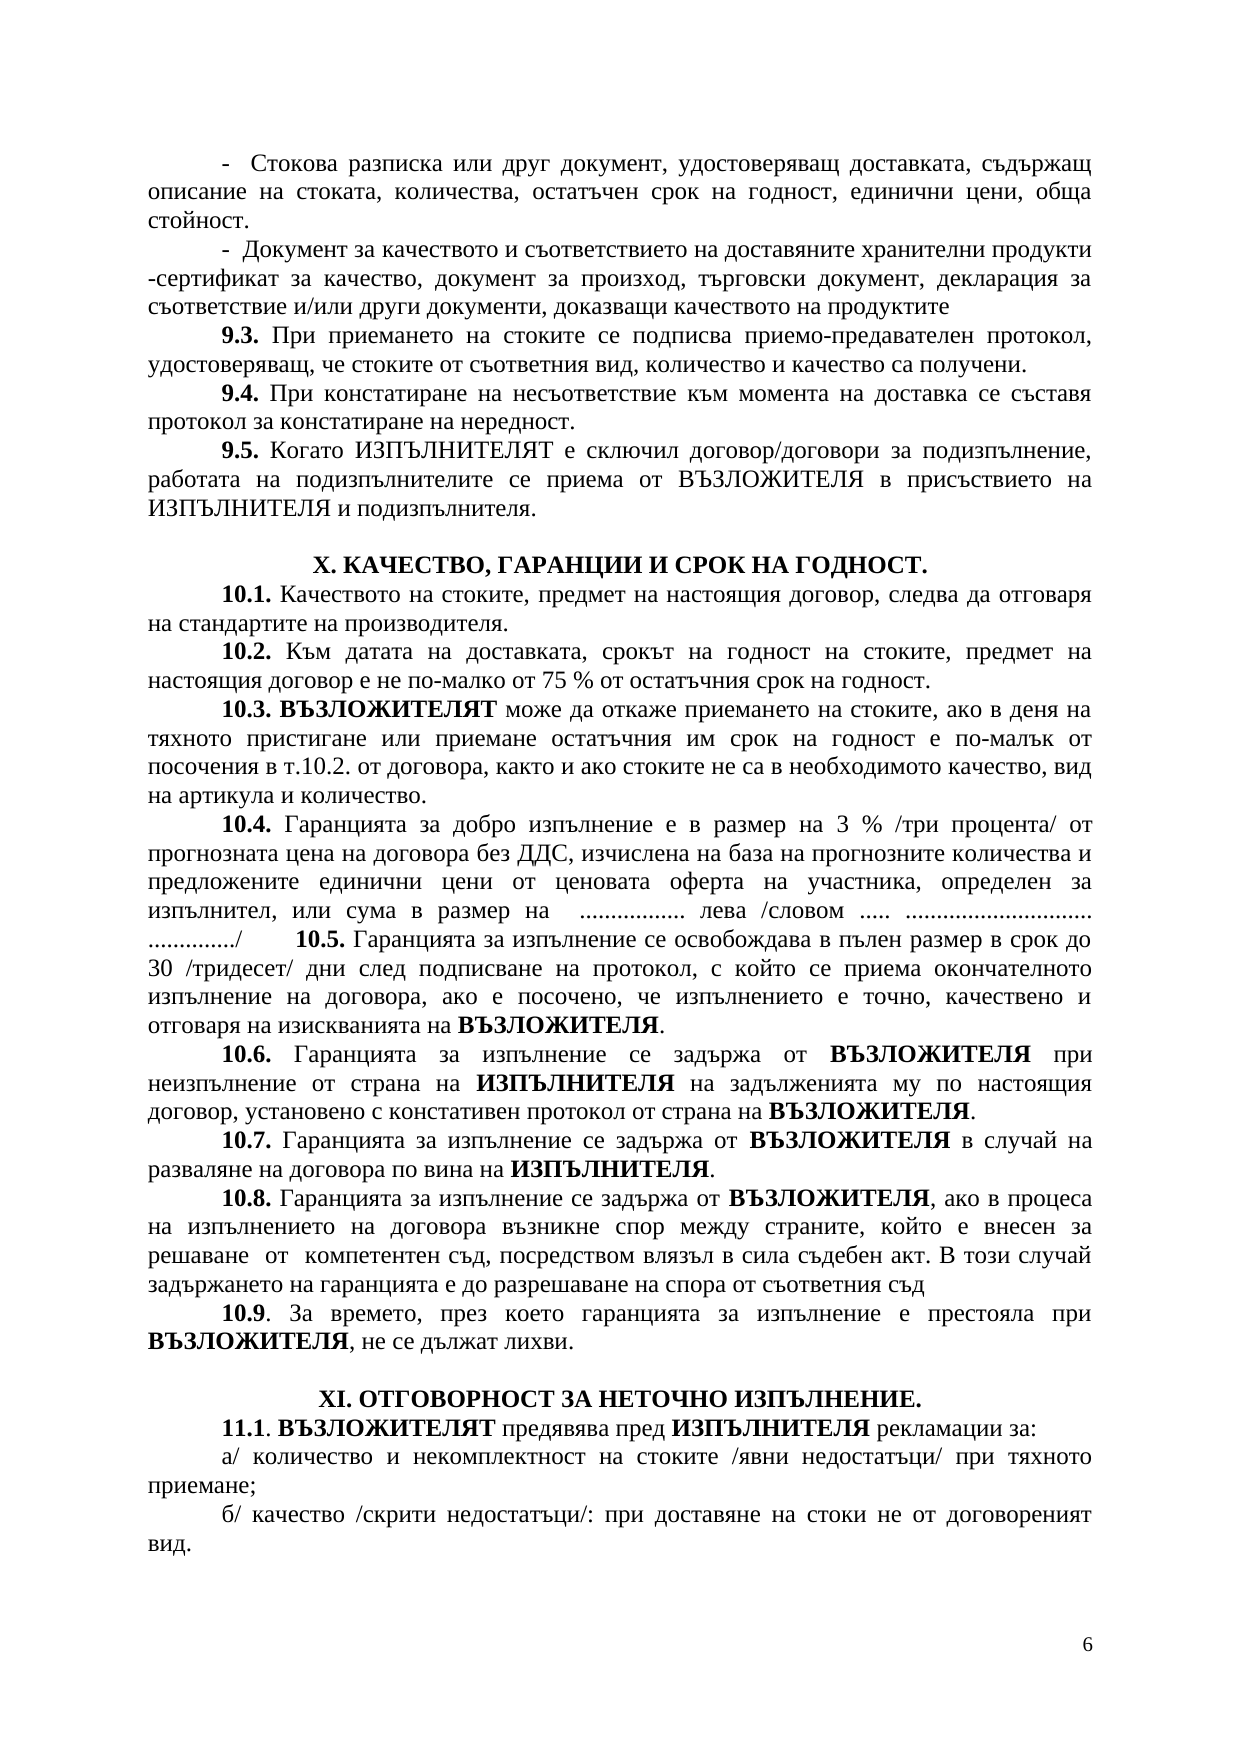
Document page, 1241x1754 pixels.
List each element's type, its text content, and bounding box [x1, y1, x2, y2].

text 10.6. Гаранцията за изпълнение се задържа от ВЪЗЛОЖИТЕЛЯ при неизпълнение от страна на ИЗПЪЛНИТЕЛЯ на задълженията му по настоящия договор, установено с констативен протокол от страна на ВЪЗЛОЖИТЕЛЯ. [148, 1039, 1093, 1125]
text - Стокова разписка или друг документ, удостоверяващ доставката, съдържащ описание на стоката, количества, остатъчен срок на годност, единични цени, обща стойност. [148, 148, 1093, 234]
text 10.9. За времето, през което гаранцията за изпълнение е престояла при ВЪЗЛОЖИТЕЛЯ, не се дължат лихви. [148, 1298, 1093, 1355]
text 9.3. При приемането на стоките се подписва приемо-предавателен протокол, удостоверяващ, че стоките от съответния вид, количество и качество са получени. [148, 320, 1093, 378]
text Х. КАЧЕСТВО, ГАРАНЦИИ И СРОК НА ГОДНОСТ. [148, 550, 1093, 579]
text 10.1. Качеството на стоките, предмет на настоящия договор, следва да отговаря на стандартите на производителя. [148, 579, 1093, 636]
text 10.4. Гаранцията за добро изпълнение е в размер на 3 % /три процента/ от прогнозната цена на договора без ДДС, изчислена на база на прогнозните количества и предложените единични цени от ценовата оферта на участника, определен за изпълнител, или сума в размер на ................. лева /словом ..... .............................. ............../ 10.5. Гаранцията за изпълнение се освобождава в пълен размер в срок до 30 /тридесет/ дни след подписване на протокол, с който се приема окончателното изпълнение на договора, ако е посочено, че изпълнението е точно, качествено и отговаря на изискванията на ВЪЗЛОЖИТЕЛЯ. [148, 809, 1093, 1039]
text 9.4. При констатиране на несъответствие към момента на доставка се съставя протокол за констатиране на нередност. [148, 378, 1093, 435]
text 10.3. ВЪЗЛОЖИТЕЛЯТ може да откаже приемането на стоките, ако в деня на тяхното пристигане или приемане остатъчния им срок на годност е по-малък от посочения в т.10.2. от договора, както и ако стоките не са в необходимото качество, вид на артикула и количество. [148, 694, 1093, 809]
text 10.7. Гаранцията за изпълнение се задържа от ВЪЗЛОЖИТЕЛЯ в случай на разваляне на договора по вина на ИЗПЪЛНИТЕЛЯ. [148, 1125, 1093, 1183]
text 11.1. ВЪЗЛОЖИТЕЛЯТ предявява пред ИЗПЪЛНИТЕЛЯ рекламации за: [148, 1413, 1093, 1441]
text б/ качество /скрити недостатъци/: при доставяне на стоки не от договореният вид. [148, 1499, 1093, 1556]
text а/ количество и некомплектност на стоките /явни недостатъци/ при тяхното приемане; [148, 1441, 1093, 1499]
text 10.2. Към датата на доставката, срокът на годност на стоките, предмет на настоящия договор е не по-малко от 75 % от остатъчния срок на годност. [148, 636, 1093, 694]
text 9.5. Когато ИЗПЪЛНИТЕЛЯТ е сключил договор/договори за подизпълнение, работата на подизпълнителите се приема от ВЪЗЛОЖИТЕЛЯ в присъствието на ИЗПЪЛНИТЕЛЯ и подизпълнителя. [148, 435, 1093, 521]
text - Документ за качеството и съответствието на доставяните хранителни продукти -сертификат за качество, документ за произход, търговски документ, декларация за съответствие и/или други документи, доказващи качеството на продуктите [148, 234, 1093, 320]
text 10.8. Гаранцията за изпълнение се задържа от ВЪЗЛОЖИТЕЛЯ, ако в процеса на изпълнението на договора възникне спор между страните, който е внесен за решаване от компетентен съд, посредством влязъл в сила съдебен акт. В този случай задържането на гаранцията е до разрешаване на спора от съответния съд [148, 1183, 1093, 1298]
text ХІ. ОТГОВОРНОСТ ЗА НЕТОЧНО ИЗПЪЛНЕНИЕ. [148, 1384, 1093, 1413]
